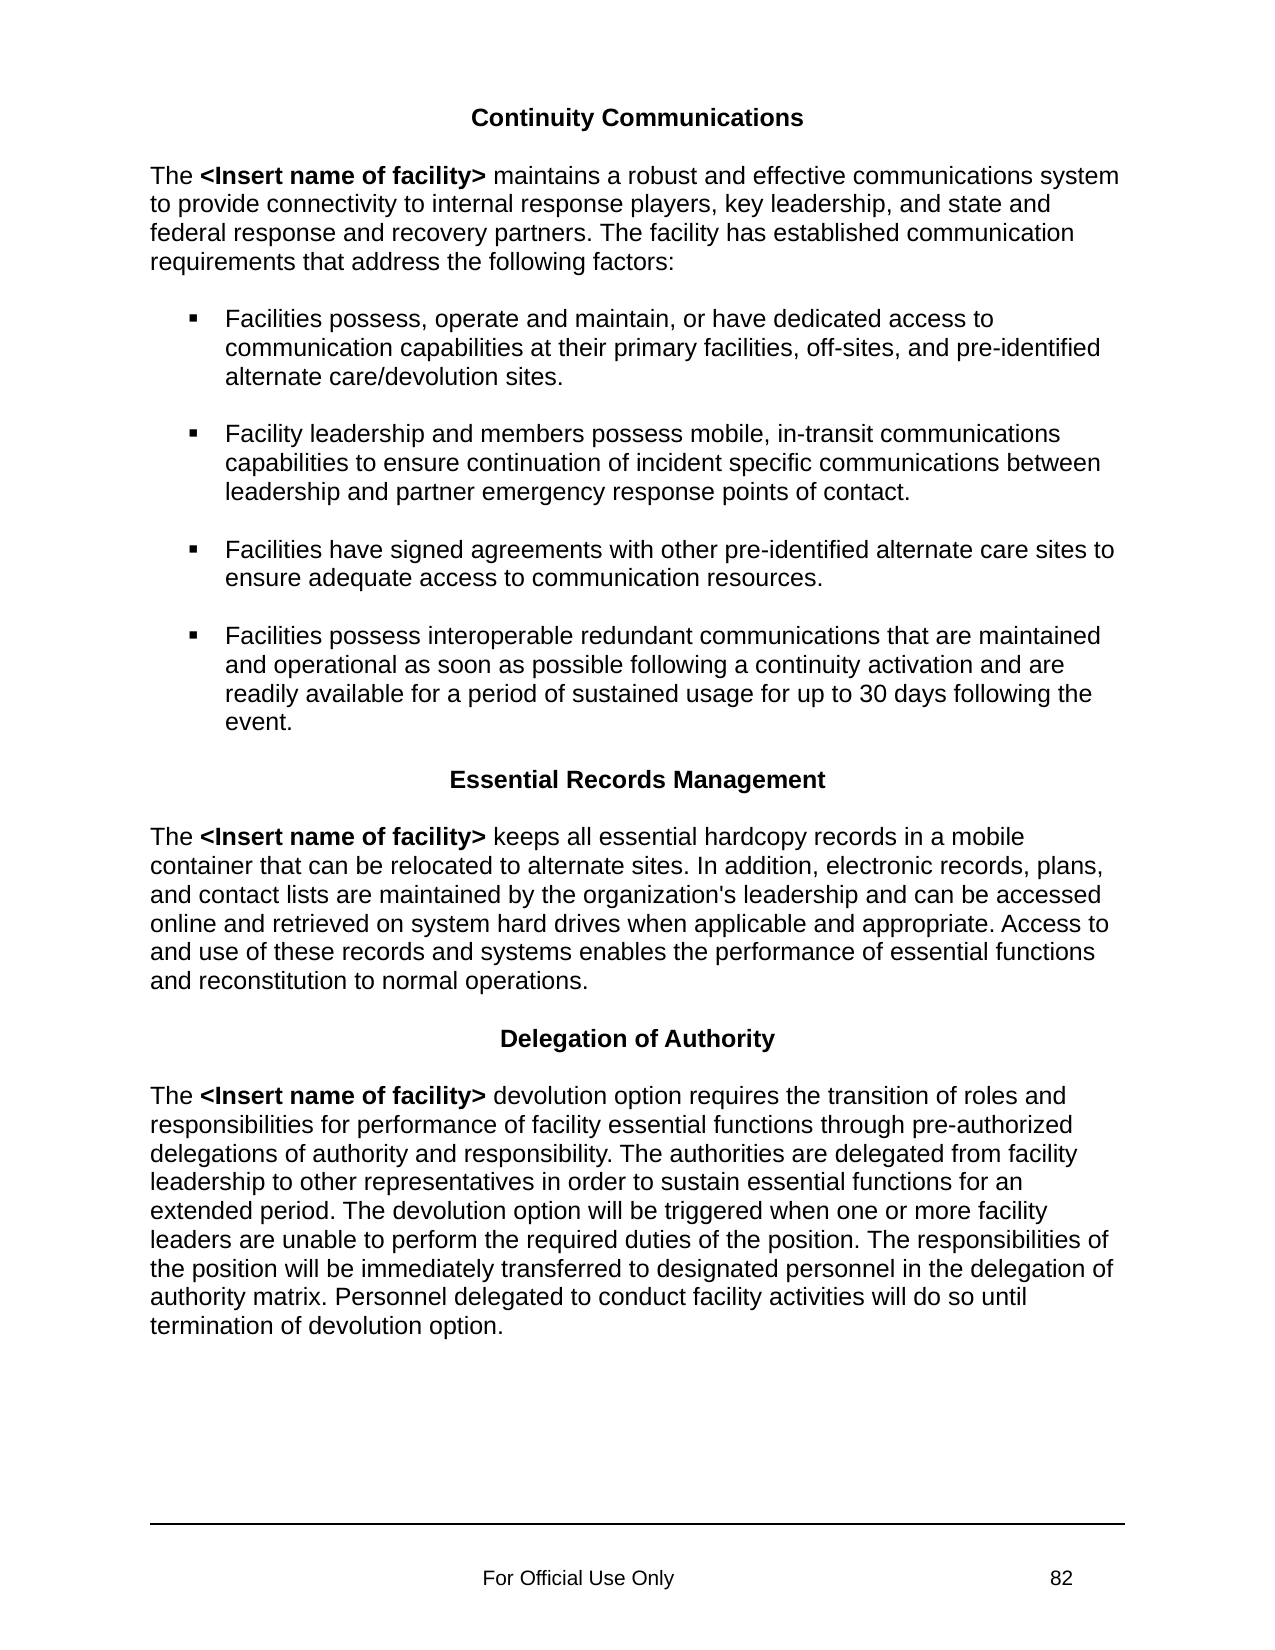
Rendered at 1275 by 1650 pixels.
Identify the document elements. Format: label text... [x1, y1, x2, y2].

list Facilities possess, operate and maintain, or have dedicated access to communication capabilities at their primary facilities, off-sites, and pre-identified alternate care/devolution sites. [187, 304, 1125, 391]
list Facilities have signed agreements with other pre-identified alternate care sites to ensure adequate access to communication resources. [187, 534, 1125, 592]
text The <Insert name of facility> maintains a robust and effective communications system to provide connectivity to internal response players, key leadership, and state and federal response and recovery partners. The facility has established communication requirements that address the following factors: [150, 161, 1125, 276]
list Facility leadership and members possess mobile, in-transit communications capabilities to ensure continuation of incident specific communications between leadership and partner emergency response points of contact. [187, 419, 1125, 506]
subtitle Delegation of Authority [150, 1023, 1125, 1052]
list Facilities possess interoperable redundant communications that are maintained and operational as soon as possible following a continuity activation and are readily available for a period of sustained usage for up to 30 days following the event. [187, 621, 1125, 736]
text The <Insert name of facility> keeps all essential hardcopy records in a mobile container that can be relocated to alternate sites. In addition, electronic records, plans, and contact lists are maintained by the organization's leadership and can be accessed online and retrieved on system hard drives when applicable and appropriate. Access to and use of these records and systems enables the performance of essential functions and reconstitution to normal operations. [150, 822, 1125, 995]
subtitle Essential Records Management [150, 765, 1125, 793]
text The <Insert name of facility> devolution option requires the transition of roles and responsibilities for performance of facility essential functions through pre-authorized delegations of authority and responsibility. The authorities are delegated from facility leadership to other representatives in order to sustain essential functions for an extended period. The devolution option will be triggered when one or more facility leaders are unable to perform the required duties of the position. The responsibilities of the position will be immediately transferred to designated personnel in the delegation of authority matrix. Personnel delegated to conduct facility activities will do so until termination of devolution option. [150, 1081, 1125, 1340]
subtitle Continuity Communications [150, 103, 1125, 132]
